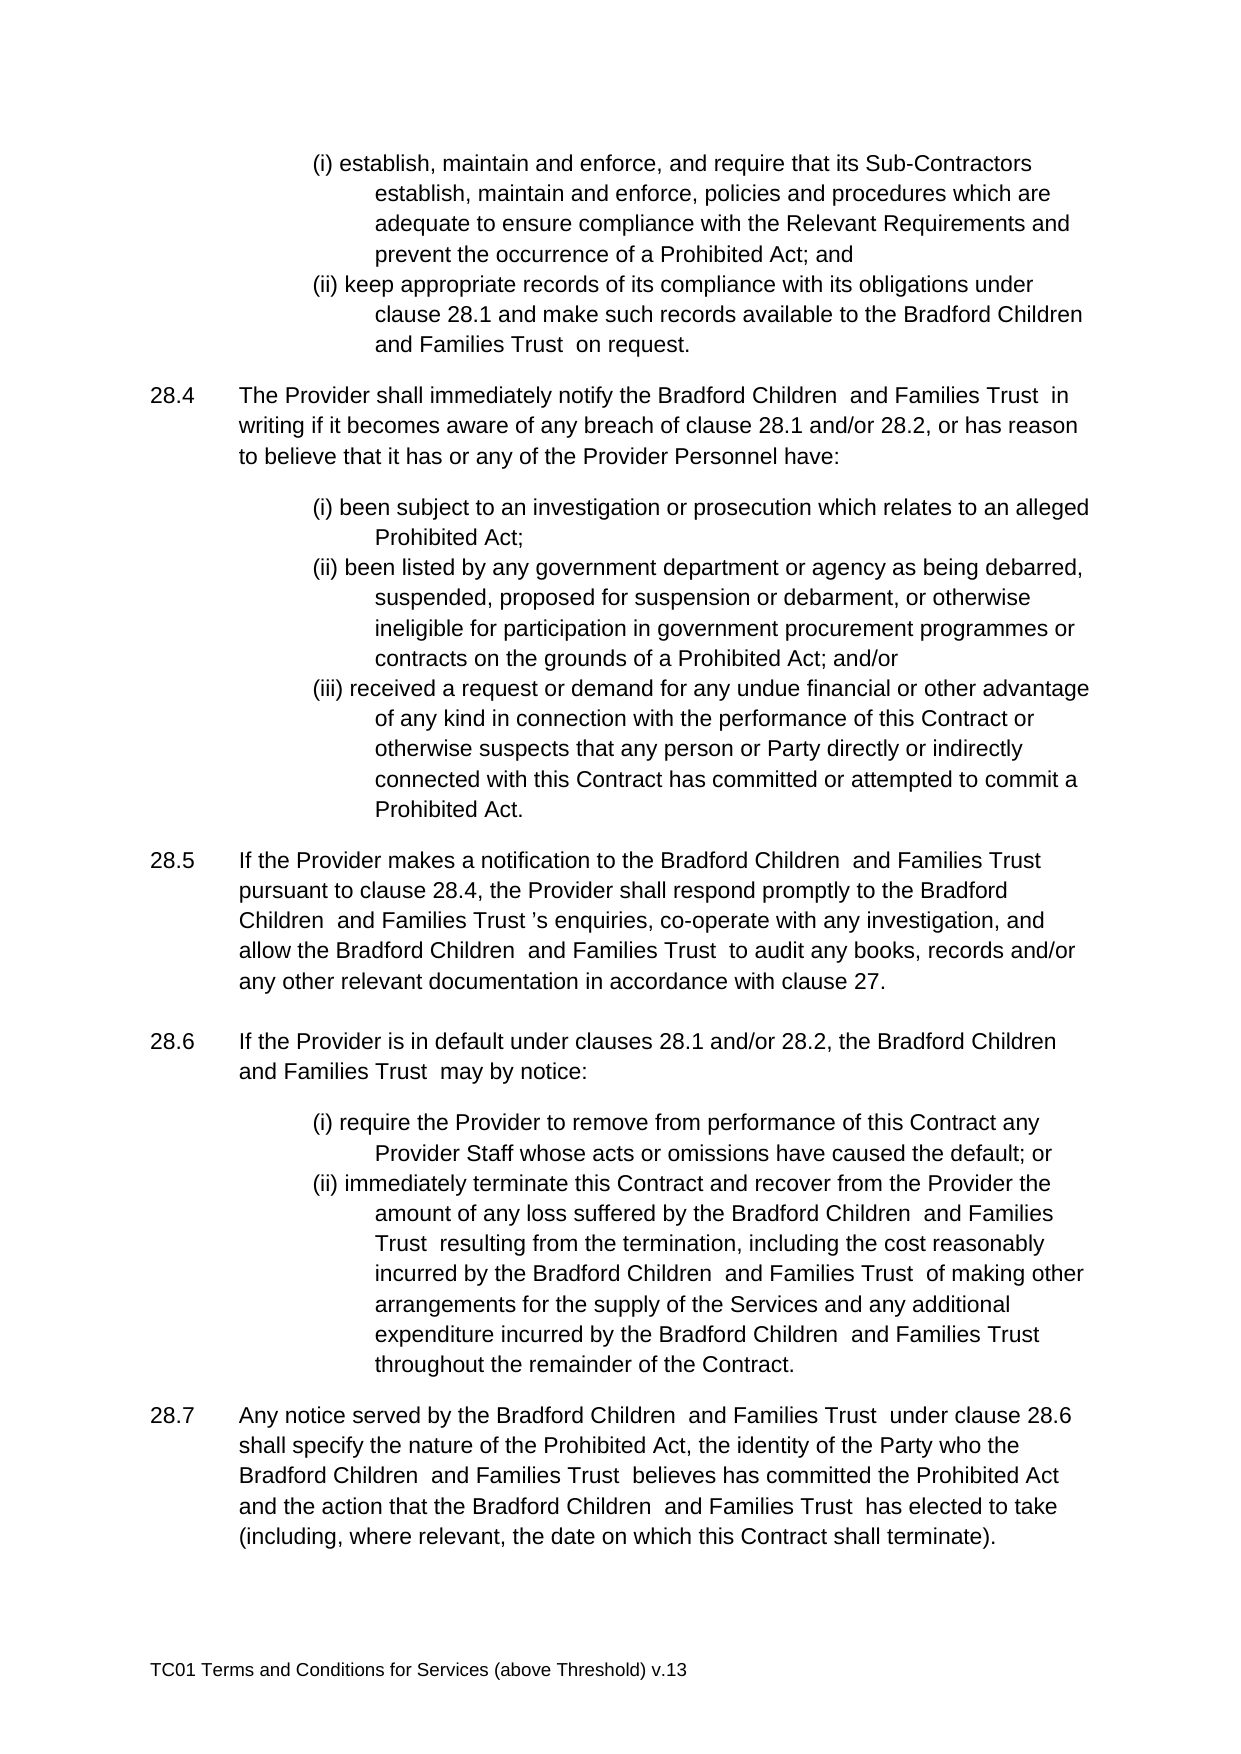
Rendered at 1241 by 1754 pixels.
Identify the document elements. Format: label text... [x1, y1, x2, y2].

list been listed by any government department or agency as being debarred, suspended, proposed for suspension or debarment, or otherwise ineligible for participation in government procurement programmes or contracts on the grounds of a Prohibited Act; and/or [312, 554, 1090, 671]
list Any notice served by the Bradford Children and Families Trust under clause 28.6 shall specify the nature of the Prohibited Act, the identity of the Party who the Bradford Children and Families Trust believes has committed the Prohibited Act and the action that the Bradford Children and Families Trust has elected to take (including, where relevant, the date on which this Contract shall terminate). [150, 1402, 1090, 1549]
list require the Provider to remove from performance of this Contract any Provider Staff whose acts or omissions have caused the default; or [312, 1109, 1090, 1166]
list keep appropriate records of its compliance with its obligations under clause 28.1 and make such records available to the Bradford Children and Families Trust on request. [312, 271, 1090, 358]
list If the Provider is in default under clauses 28.1 and/or 28.2, the Bradford Children and Families Trust may by notice: [150, 1028, 1090, 1085]
list immediately terminate this Contract and recover from the Provider the amount of any loss suffered by the Bradford Children and Families Trust resulting from the termination, including the cost reasonably incurred by the Bradford Children and Families Trust of making other arrangements for the supply of the Services and any additional expenditure incurred by the Bradford Children and Families Trust throughout the remainder of the Contract. [312, 1170, 1090, 1377]
list received a request or demand for any undue financial or other advantage of any kind in connection with the performance of this Contract or otherwise suspects that any person or Party directly or indirectly connected with this Contract has committed or attempted to commit a Prohibited Act. [312, 675, 1090, 822]
list been subject to an investigation or prosecution which relates to an alleged Prohibited Act; [312, 494, 1090, 550]
list The Provider shall immediately notify the Bradford Children and Families Trust in writing if it becomes aware of any breach of clause 28.1 and/or 28.2, or has reason to believe that it has or any of the Provider Personnel have: [150, 382, 1090, 469]
list If the Provider makes a notification to the Bradford Children and Families Trust pursuant to clause 28.4, the Provider shall respond promptly to the Bradford Children and Families Trust ’s enquiries, co-operate with any investigation, and allow the Bradford Children and Families Trust to audit any books, records and/or any other relevant documentation in accordance with clause 27. [150, 847, 1090, 994]
list establish, maintain and enforce, and require that its Sub-Contractors establish, maintain and enforce, policies and procedures which are adequate to ensure compliance with the Relevant Requirements and prevent the occurrence of a Prohibited Act; and [312, 150, 1090, 267]
